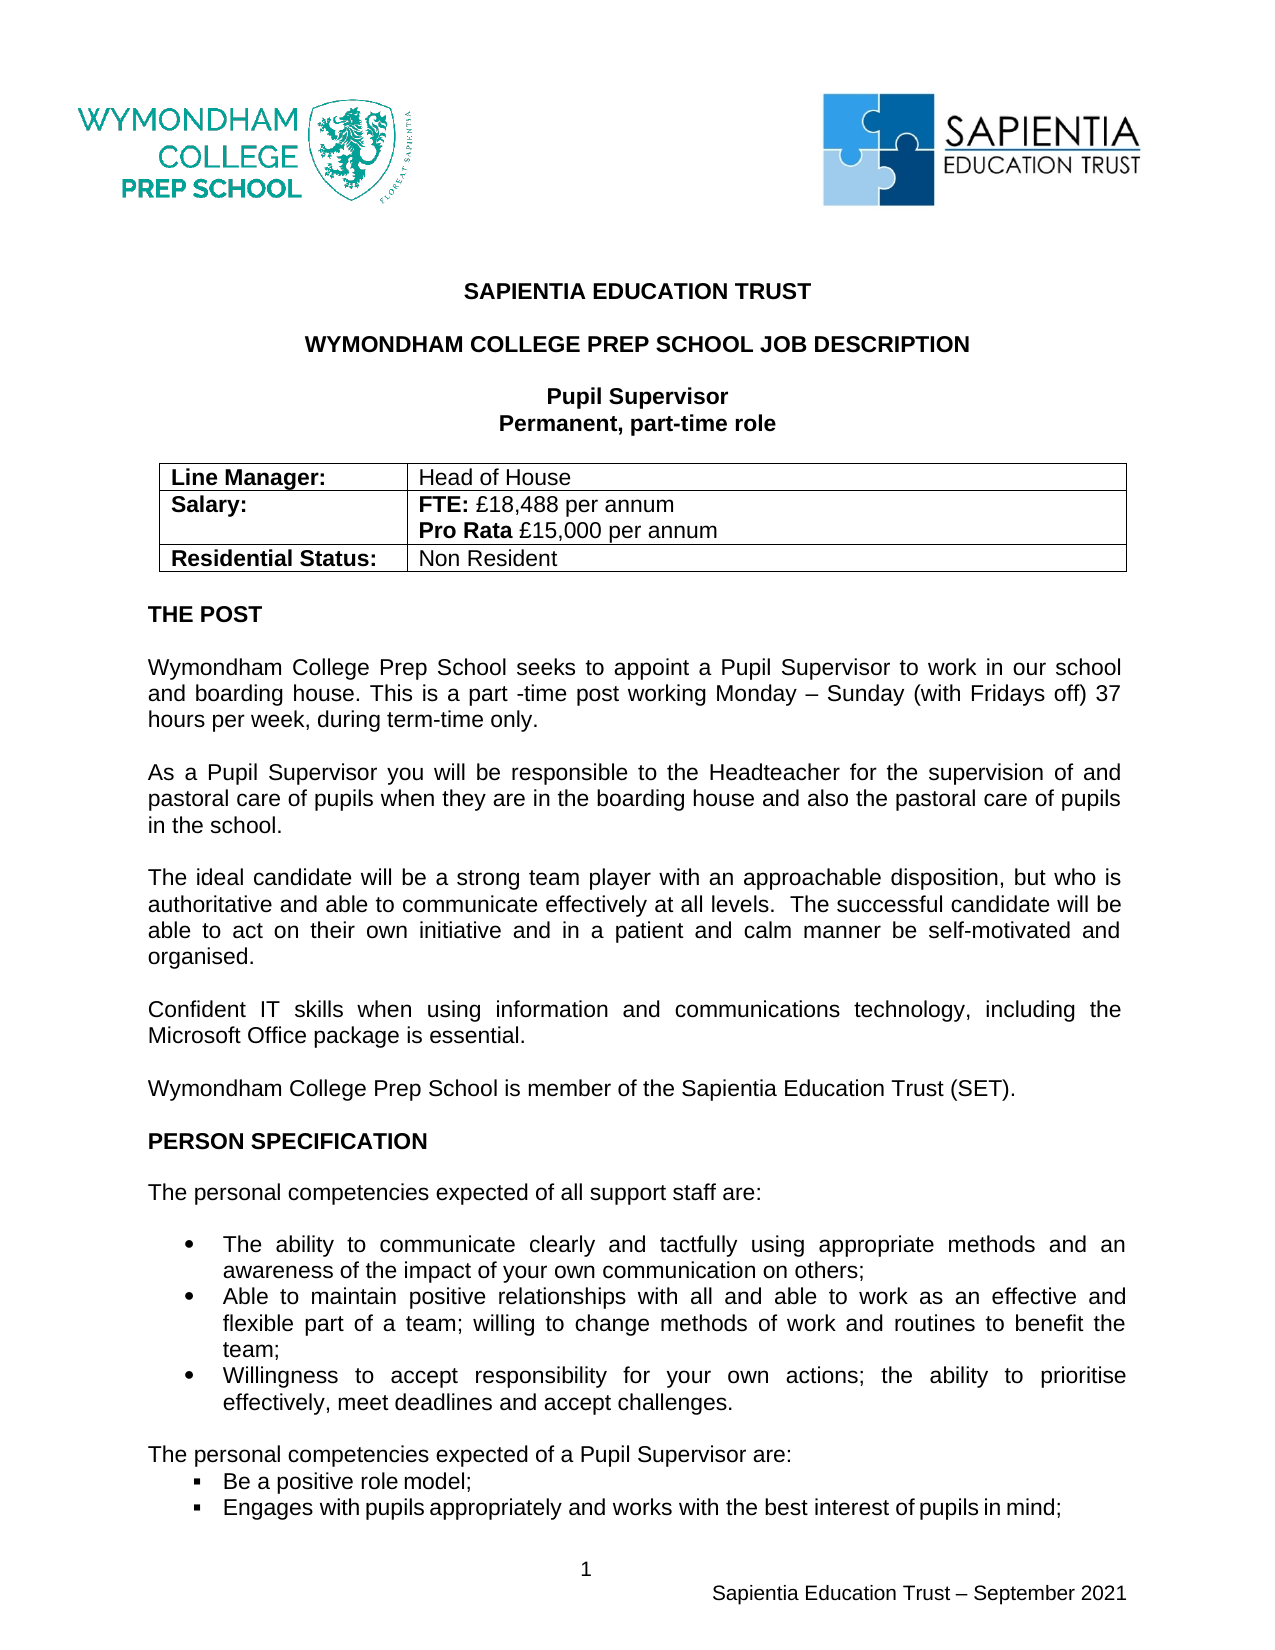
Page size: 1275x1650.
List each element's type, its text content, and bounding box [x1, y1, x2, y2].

list Engages with pupils appropriately and works with the best interest of pupils in mind; [192, 1494, 1127, 1520]
text Permanent, part-time role [148, 410, 1127, 436]
list The ability to communicate clearly and tactfully using appropriate methods and an awareness of the impact of your own communication on others; [185, 1231, 1127, 1283]
text WYMONDHAM COLLEGE PREP SCHOOL JOB DESCRIPTION [148, 331, 1127, 357]
table_cell FTE: £18,488 per annum Pro Rata £15,000 per annum [408, 491, 1126, 543]
list PERSON SPECIFICATION [148, 1128, 1127, 1154]
table_cell Non Resident [408, 545, 1126, 571]
text The ideal candidate will be a strong team player with an approachable disposition, but who is authoritative and able to communicate effectively at all levels. The successful candidate will be able to act on their own initiative and in a patient and calm manner be self-motivated and organised. [148, 864, 1122, 970]
text THE POST [148, 601, 1127, 627]
picture [63, 90, 428, 219]
text Pupil Supervisor [148, 383, 1127, 410]
text As a Pupil Supervisor you will be responsible to the Headteacher for the supervision of and pastoral care of pupils when they are in the boarding house and also the pastoral care of pupils in the school. [148, 759, 1122, 838]
picture [818, 88, 1143, 211]
table_header Line Manager: [160, 464, 407, 490]
table_cell Salary: [160, 491, 407, 543]
text Wymondham College Prep School is member of the Sapientia Education Trust (SET). [148, 1075, 1127, 1101]
list Able to maintain positive relationships with all and able to work as an effective and flexible part of a team; willing to change methods of work and routines to benefit the team; [185, 1283, 1127, 1362]
table_header Head of House [408, 464, 1126, 490]
text The personal competencies expected of a Pupil Supervisor are: [148, 1441, 1127, 1468]
list Be a positive role model; [192, 1468, 1127, 1494]
list Willingness to accept responsibility for your own actions; the ability to prioritise effectively, meet deadlines and accept challenges. [185, 1362, 1127, 1415]
table_cell Residential Status: [160, 545, 407, 571]
text SAPIENTIA EDUCATION TRUST [148, 278, 1127, 304]
text Confident IT skills when using information and communications technology, including the Microsoft Office package is essential. [148, 996, 1122, 1049]
text Wymondham College Prep School seeks to appoint a Pupil Supervisor to work in our school and boarding house. This is a part -time post working Monday – Sunday (with Fridays off) 37 hours per week, during term-time only. [148, 653, 1122, 732]
text The personal competencies expected of all support staff are: [148, 1179, 1127, 1206]
